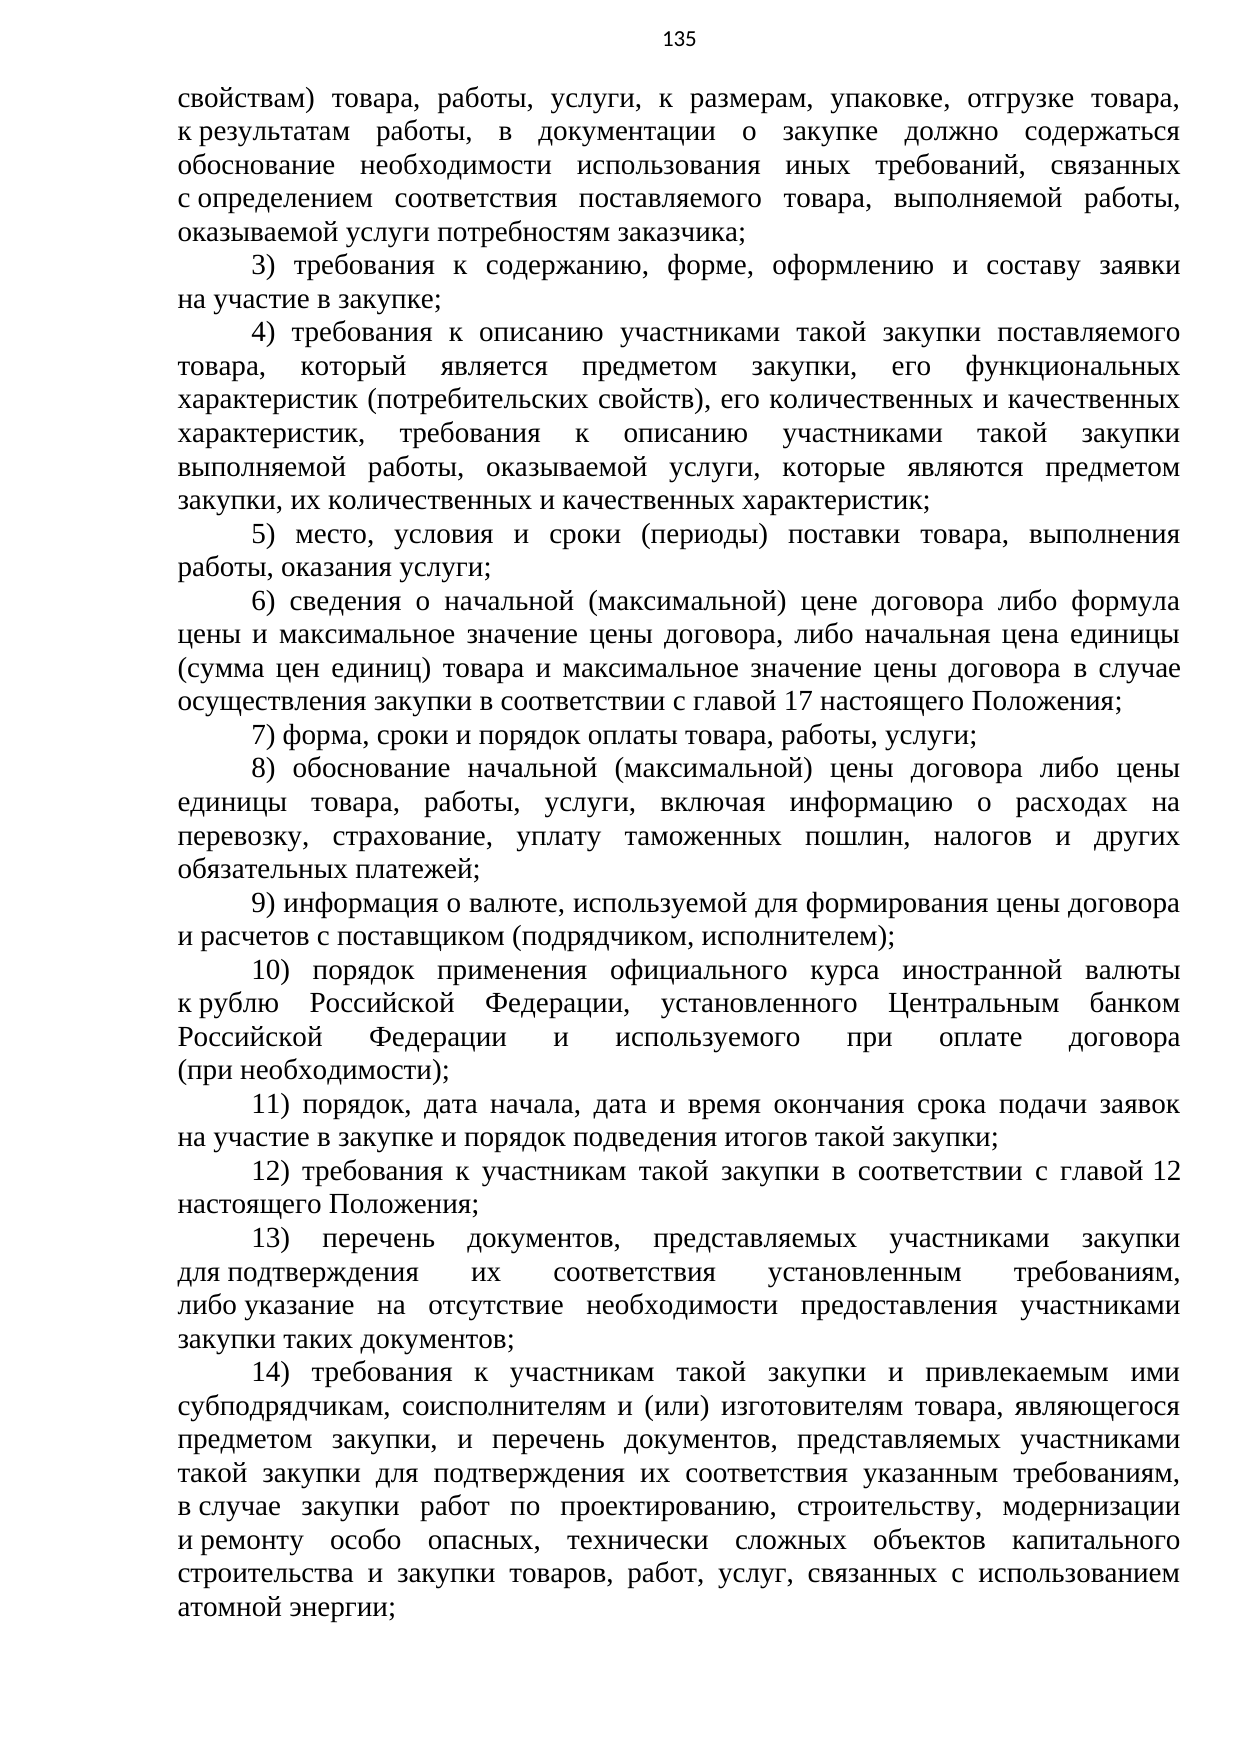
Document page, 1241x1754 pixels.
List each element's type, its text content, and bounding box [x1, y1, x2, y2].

text 12) требования к участникам такой закупки в соответствии с главой 12 настоящего Положения; [177, 1153, 1181, 1220]
text 14) требования к участникам такой закупки и привлекаемым ими субподрядчикам, соисполнителям и (или) изготовителям товара, являющегося предметом закупки, и перечень документов, представляемых участниками такой закупки для подтверждения их соответствия указанным требованиям, в случае закупки работ по проектированию, строительству, модернизации и ремонту особо опасных, технически сложных объектов капитального строительства и закупки товаров, работ, услуг, связанных с использованием атомной энергии; [177, 1354, 1181, 1623]
text 4) требования к описанию участниками такой закупки поставляемого товара, который является предметом закупки, его функциональных характеристик (потребительских свойств), его количественных и качественных характеристик, требования к описанию участниками такой закупки выполняемой работы, оказываемой услуги, которые являются предметом закупки, их количественных и качественных характеристик; [177, 314, 1181, 516]
text 13) перечень документов, представляемых участниками закупки для подтверждения их соответствия установленным требованиям, либо указание на отсутствие необходимости предоставления участниками закупки таких документов; [177, 1220, 1181, 1354]
text 11) порядок, дата начала, дата и время окончания срока подачи заявок на участие в закупке и порядок подведения итогов такой закупки; [177, 1086, 1181, 1153]
text 7) форма, сроки и порядок оплаты товара, работы, услуги; [177, 717, 1181, 751]
text 10) порядок применения официального курса иностранной валюты к рублю Российской Федерации, установленного Центральным банком Российской Федерации и используемого при оплате договора (при необходимости); [177, 952, 1181, 1086]
text 5) место, условия и сроки (периоды) поставки товара, выполнения работы, оказания услуги; [177, 516, 1181, 583]
text 9) информация о валюте, используемой для формирования цены договора и расчетов с поставщиком (подрядчиком, исполнителем); [177, 885, 1181, 952]
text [177, 80, 1181, 247]
text 8) обоснование начальной (максимальной) цены договора либо цены единицы товара, работы, услуги, включая информацию о расходах на перевозку, страхование, уплату таможенных пошлин, налогов и других обязательных платежей; [177, 751, 1181, 885]
text 3) требования к содержанию, форме, оформлению и составу заявки на участие в закупке; [177, 247, 1181, 314]
text 6) сведения о начальной (максимальной) цене договора либо формула цены и максимальное значение цены договора, либо начальная цена единицы (сумма цен единиц) товара и максимальное значение цены договора в случае осуществления закупки в соответствии с главой 17 настоящего Положения; [177, 583, 1181, 717]
